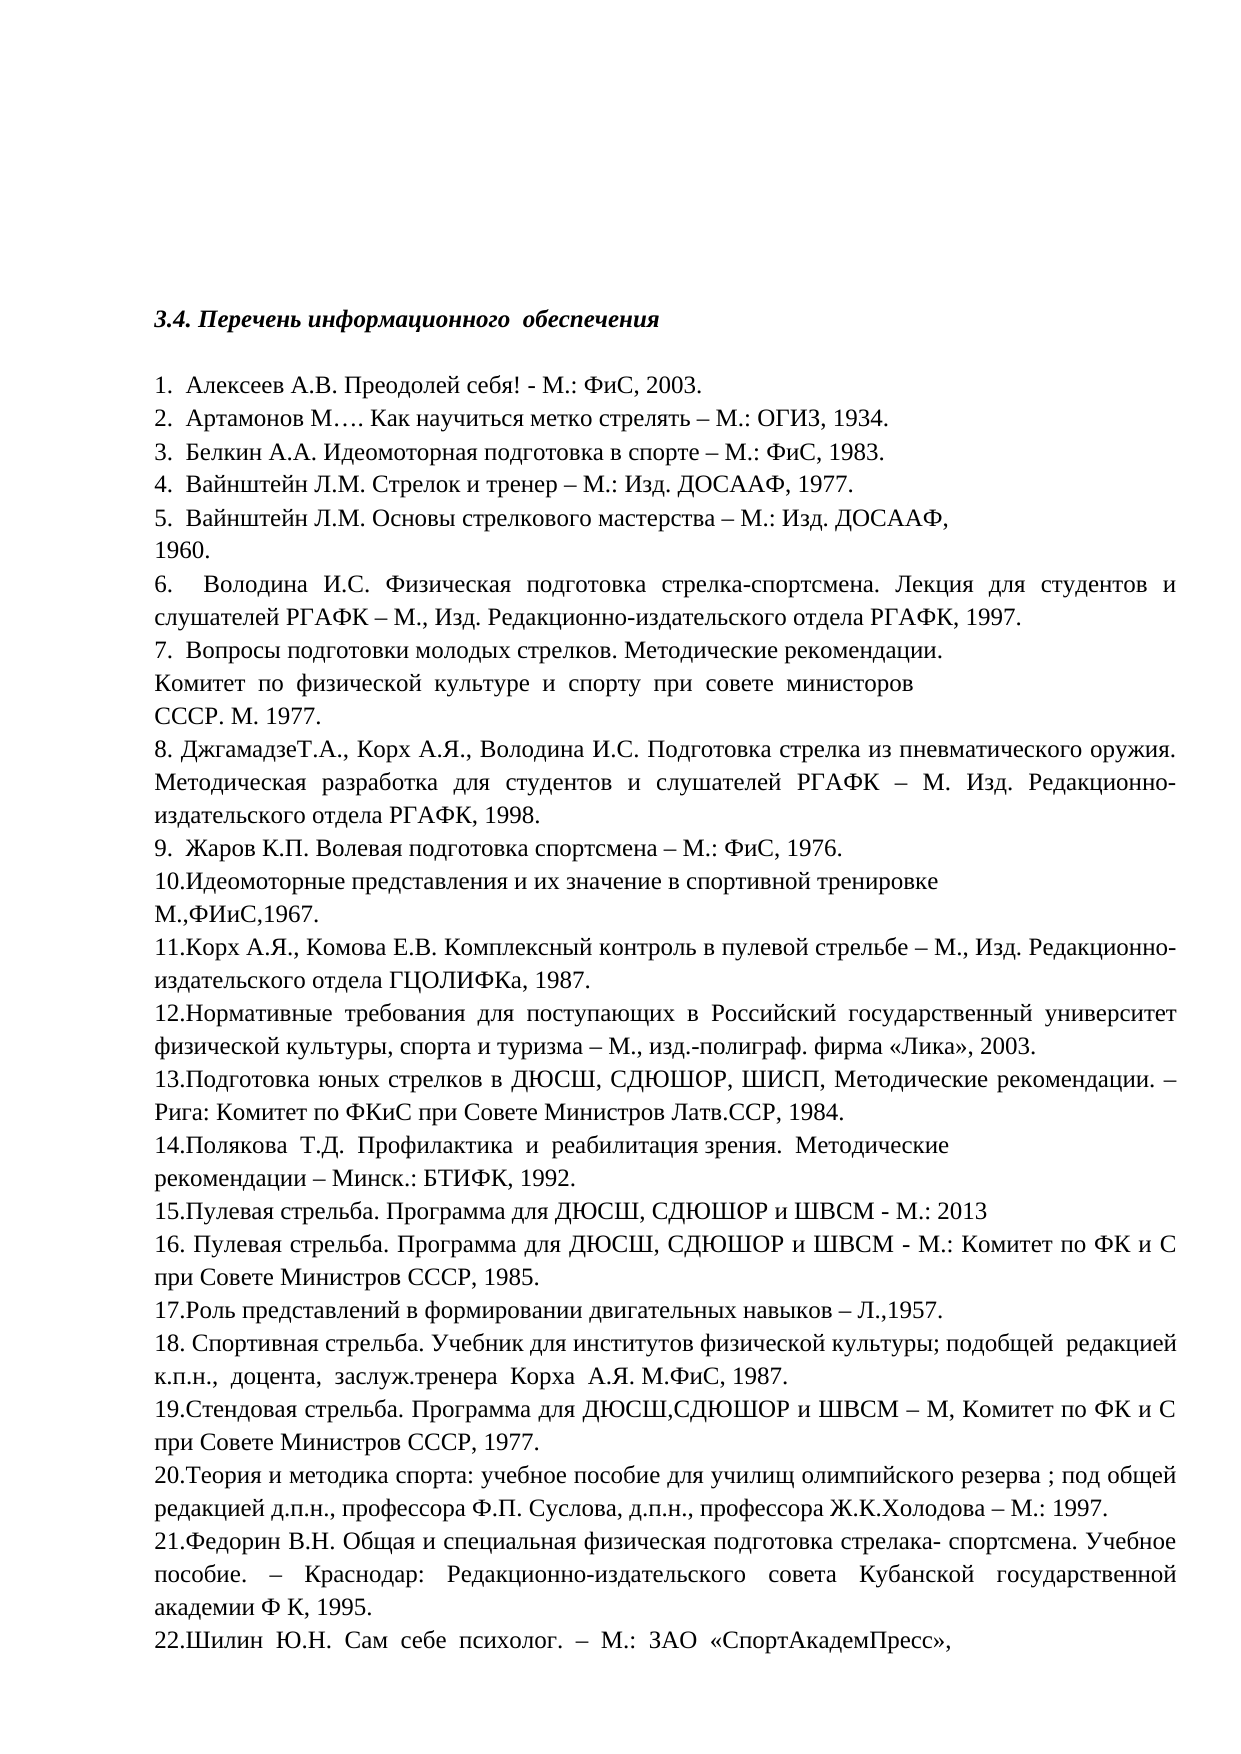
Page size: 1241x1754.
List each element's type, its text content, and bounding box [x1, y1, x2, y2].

text рекомендации – Минск.: БТИФК, 1992. [154, 1163, 1178, 1192]
text 4. Вайнштейн Л.М. Стрелок и тренер – М.: Изд. ДОСААФ, 1977. [154, 469, 1178, 498]
text СССР. М. 1977. [154, 701, 1178, 729]
text 3. Белкин А.А. Идеомоторная подготовка в спорте – М.: ФиС, 1983. [154, 437, 1178, 465]
text Комитет по физической культуре и спорту при совете министоров [154, 668, 1178, 696]
text 15.Пулевая стрельба. Программа для ДЮСШ, СДЮШОР и ШВСМ - М.: 2013 [154, 1196, 1178, 1225]
text 22.Шилин Ю.Н. Сам себе психолог. – М.: ЗАО «СпортАкадемПресс», [154, 1625, 1178, 1654]
text М.,ФИиС,1967. [154, 899, 1178, 928]
text 6. Володина И.С. Физическая подготовка стрелка-спортсмена. Лекция для студентов и слушателей РГАФК – М., Изд. Редакционно-издательского отдела РГАФК, 1997. [154, 569, 1178, 630]
text 12.Нормативные требования для поступающих в Российский государственный университет физической культуры, спорта и туризма – М., изд.-полиграф. фирма «Лика», 2003. [154, 998, 1178, 1060]
text 17.Роль представлений в формировании двигательных навыков – Л.,1957. [154, 1295, 1178, 1324]
text 2. Артамонов М…. Как научиться метко стрелять – М.: ОГИЗ, 1934. [154, 403, 1178, 432]
text 21.Федорин В.Н. Общая и специальная физическая подготовка стрелака- спортсмена. Учебное пособие. – Краснодар: Редакционно-издательского совета Кубанской государственной академии Ф К, 1995. [154, 1526, 1178, 1621]
text 20.Теория и методика спорта: учебное пособие для училищ олимпийского резерва ; под общей редакцией д.п.н., профессора Ф.П. Суслова, д.п.н., профессора Ж.К.Холодова – М.: 1997. [154, 1460, 1178, 1522]
text 13.Подготовка юных стрелков в ДЮСШ, СДЮШОР, ШИСП, Методические рекомендации. – Рига: Комитет по ФКиС при Совете Министров Латв.ССР, 1984. [154, 1064, 1178, 1126]
text 3.4. Перечень информационного обеспечения [154, 304, 1178, 333]
text 11.Корх А.Я., Комова Е.В. Комплексный контроль в пулевой стрельбе – М., Изд. Редакционно-издательского отдела ГЦОЛИФКа, 1987. [154, 932, 1178, 994]
text 16. Пулевая стрельба. Программа для ДЮСШ, СДЮШОР и ШВСМ - М.: Комитет по ФК и С при Совете Министров СССР, 1985. [154, 1229, 1178, 1291]
text 18. Спортивная стрельба. Учебник для институтов физической культуры; подобщей редакцией к.п.н., доцента, заслуж.тренера Корха А.Я. М.ФиС, 1987. [154, 1328, 1178, 1390]
text 1. Алексеев А.В. Преодолей себя! - М.: ФиС, 2003. [154, 371, 1178, 399]
text 14.Полякова Т.Д. Профилактика и реабилитация зрения. Методические [154, 1130, 1178, 1159]
text 7. Вопросы подготовки молодых стрелков. Методические рекомендации. [154, 635, 1178, 663]
text 1960. [154, 536, 1178, 564]
text 10.Идеомоторные представления и их значение в спортивной тренировке [154, 866, 1178, 894]
text 19.Стендовая стрельба. Программа для ДЮСШ,СДЮШОР и ШВСМ – М, Комитет по ФК и С при Совете Министров СССР, 1977. [154, 1394, 1178, 1456]
text 8. ДжгамадзеТ.А., Корх А.Я., Володина И.С. Подготовка стрелка из пневматического оружия. Методическая разработка для студентов и слушателей РГАФК – М. Изд. Редакционно-издательского отдела РГАФК, 1998. [154, 734, 1178, 828]
text 5. Вайнштейн Л.М. Основы стрелкового мастерства – М.: Изд. ДОСААФ, [154, 503, 1178, 531]
text 9. Жаров К.П. Волевая подготовка спортсмена – М.: ФиС, 1976. [154, 833, 1178, 862]
